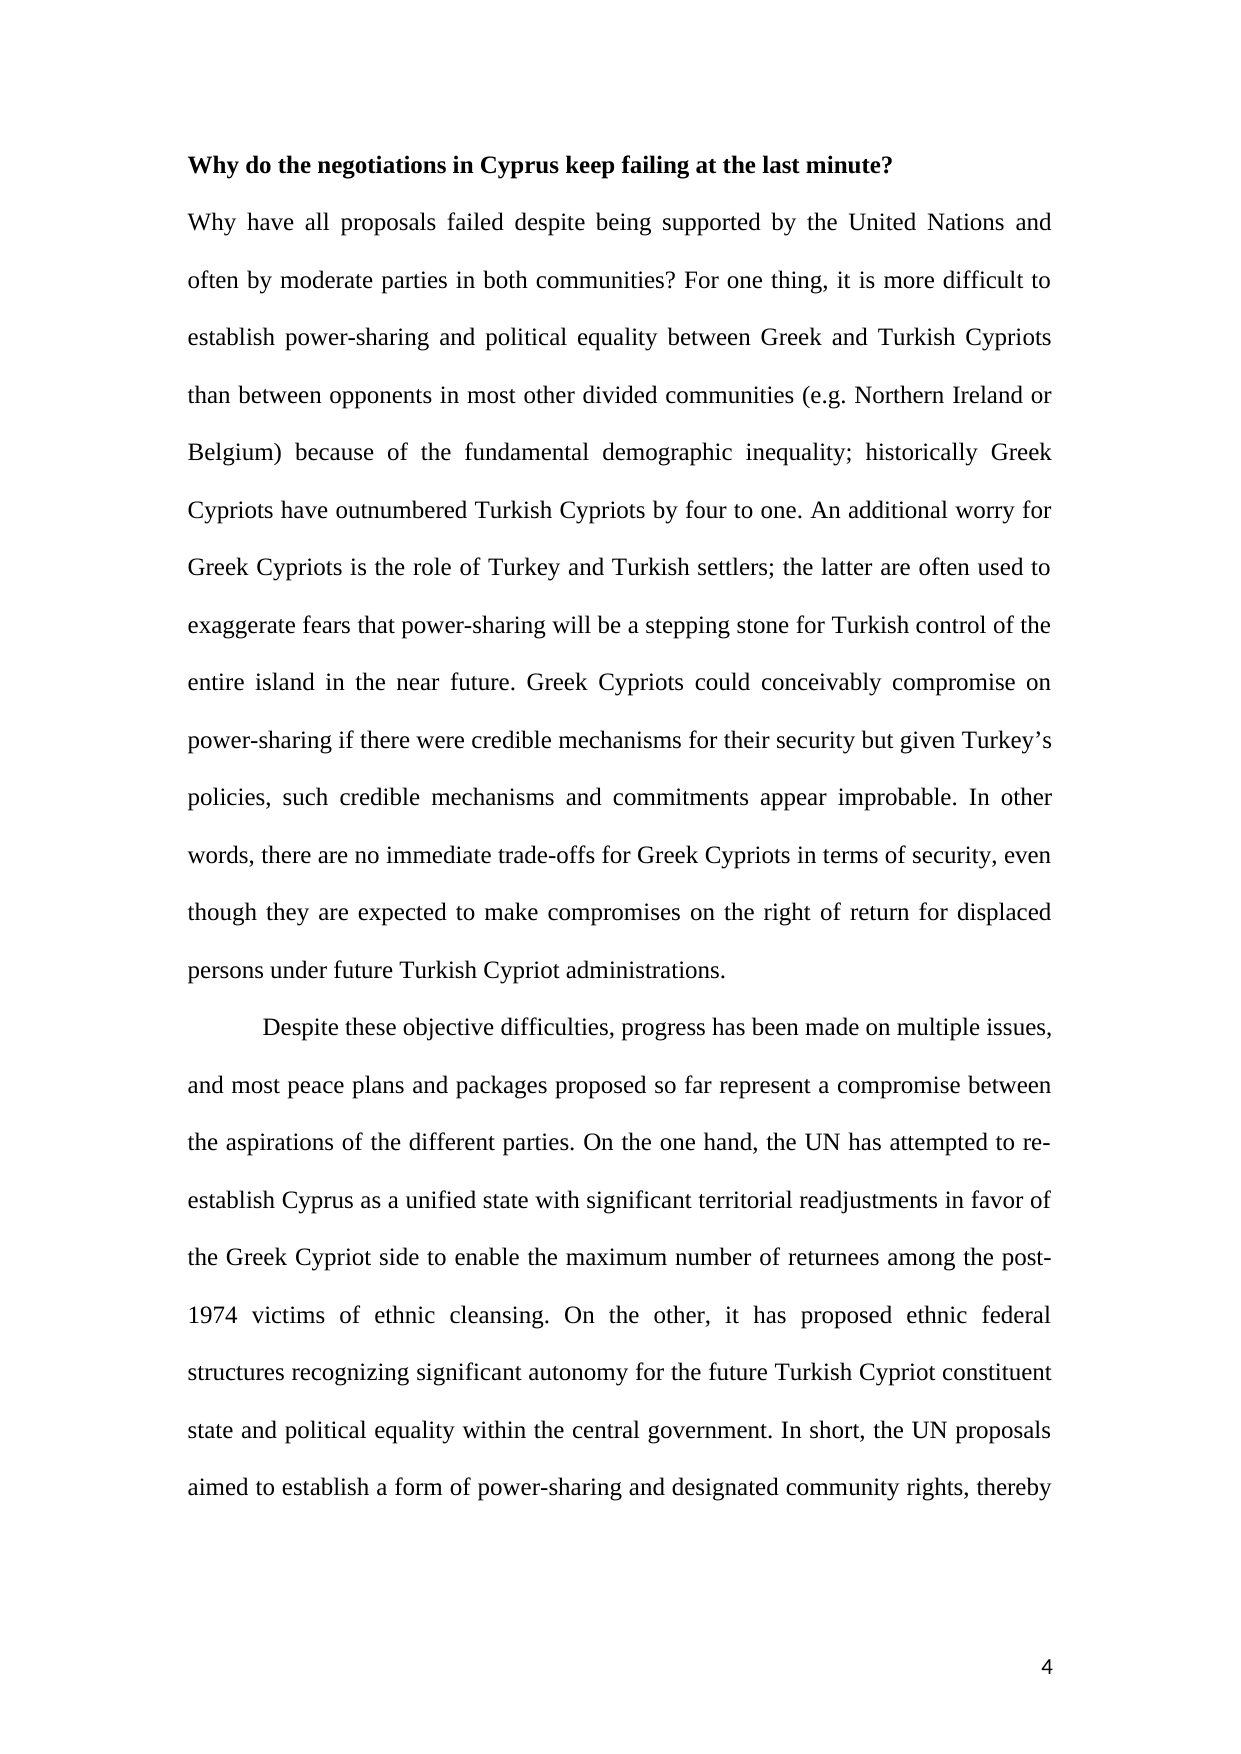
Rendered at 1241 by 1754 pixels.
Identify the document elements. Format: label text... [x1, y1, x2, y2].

text Why do the negotiations in Cyprus keep failing at the last minute? [187, 150, 1053, 179]
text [187, 1012, 1053, 1501]
text Why have all proposals failed despite being supported by the United Nations and often by moderate parties in both communities? For one thing, it is more difficult to establish power-sharing and political equality between Greek and Turkish Cypriots than between opponents in most other divided communities (e.g. Northern Ireland or Belgium) because of the fundamental demographic inequality; historically Greek Cypriots have outnumbered Turkish Cypriots by four to one. An additional worry for Greek Cypriots is the role of Turkey and Turkish settlers; the latter are often used to exaggerate fears that power-sharing will be a stepping stone for Turkish control of the entire island in the near future. Greek Cypriots could conceivably compromise on power-sharing if there were credible mechanisms for their security but given Turkey’s policies, such credible mechanisms and commitments appear improbable. In other words, there are no immediate trade-offs for Greek Cypriots in terms of security, even though they are expected to make compromises on the right of return for displaced persons under future Turkish Cypriot administrations. [187, 207, 1053, 984]
